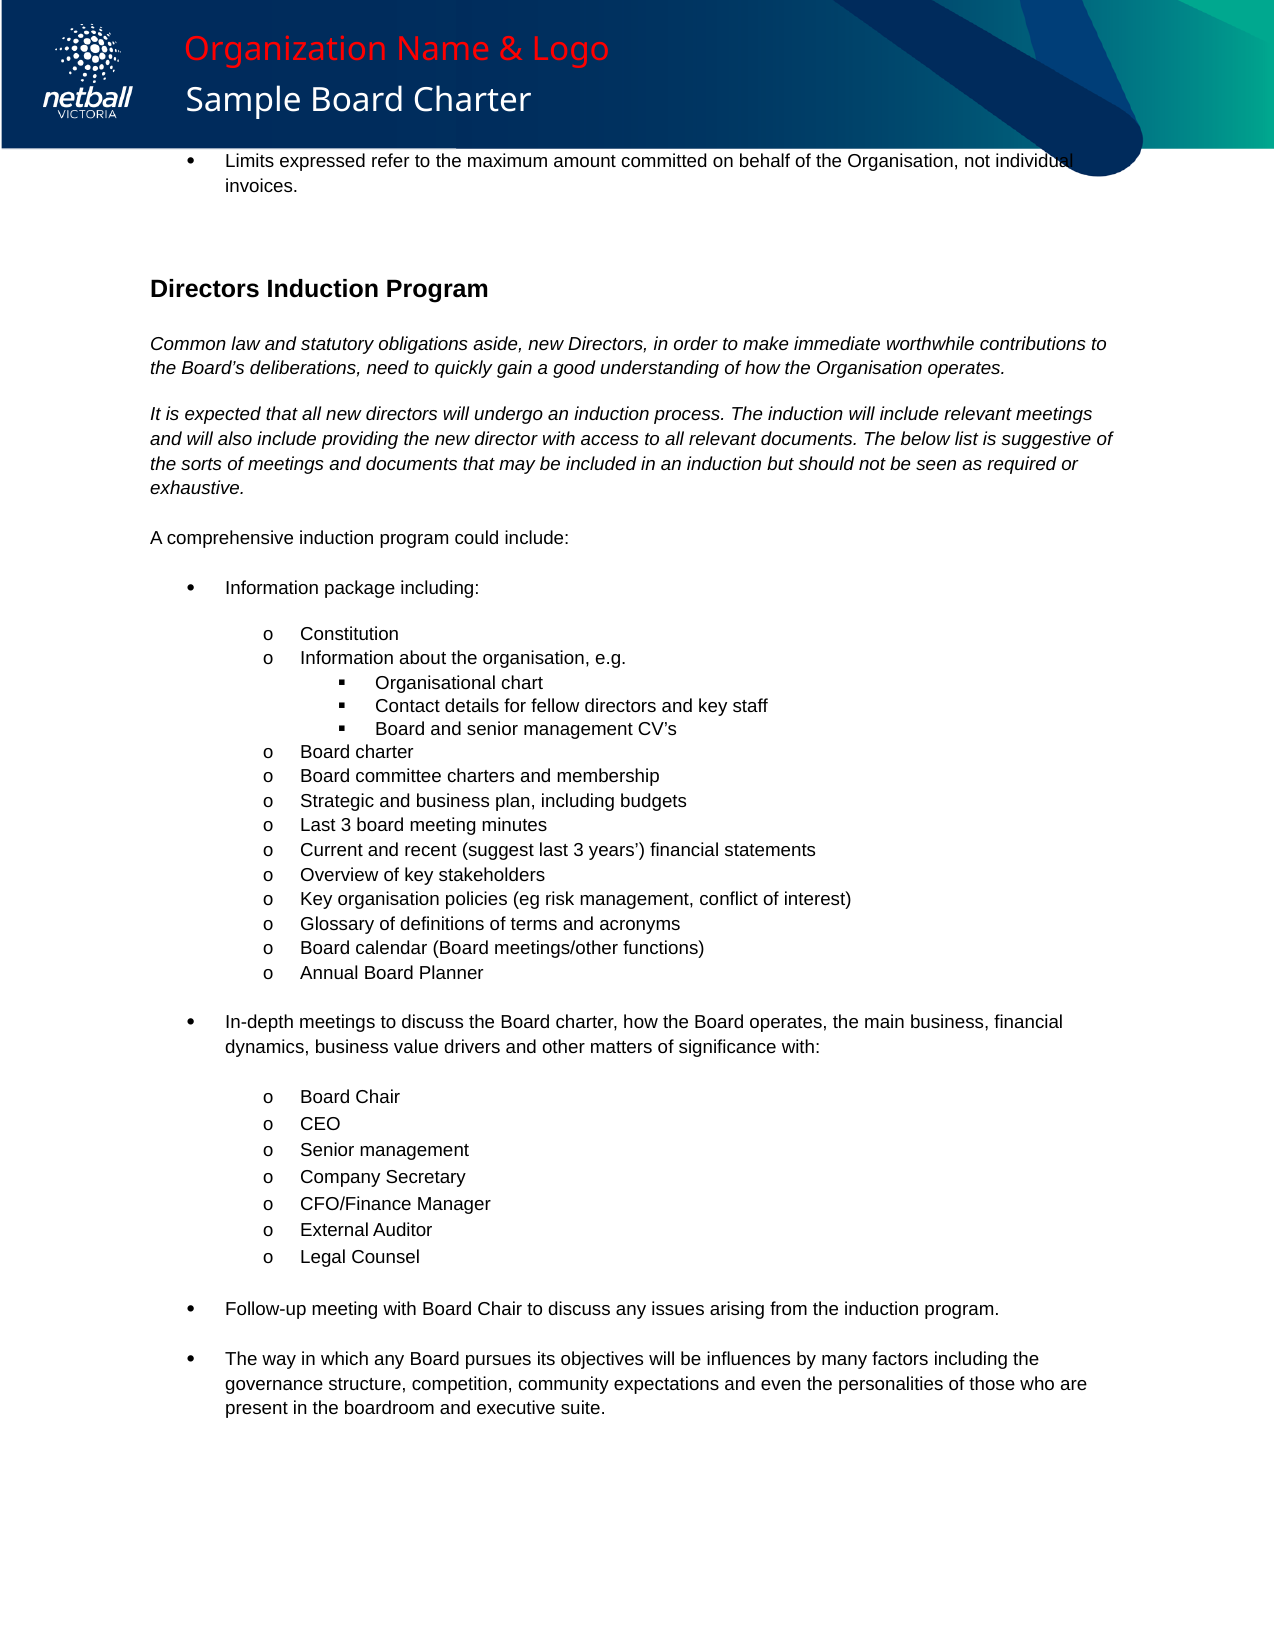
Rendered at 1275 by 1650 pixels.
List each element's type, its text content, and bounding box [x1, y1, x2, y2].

list CFO/Finance Manager [262, 1193, 1125, 1216]
list Board calendar (Board meetings/other functions) [262, 937, 1125, 960]
list Senior management [262, 1139, 1125, 1162]
text Common law and statutory obligations aside, new Directors, in order to make immediate worthwhile contributions to the Board’s deliberations, need to quickly gain a good understanding of how the Organisation operates. [150, 332, 1125, 379]
list Board charter [262, 740, 1125, 764]
list Company Secretary [262, 1166, 1125, 1189]
list Constitution [262, 622, 1125, 646]
list Strategic and business plan, including budgets [262, 789, 1125, 813]
list Follow-up meeting with Board Chair to discuss any issues arising from the induction program. [187, 1298, 1125, 1319]
list External Auditor [262, 1219, 1125, 1242]
list In-depth meetings to discuss the Board charter, how the Board operates, the main business, financial dynamics, business value drivers and other matters of significance with: [187, 1011, 1125, 1058]
list Board Chair [262, 1086, 1125, 1109]
list Glossary of definitions of terms and acronyms [262, 912, 1125, 936]
list Contact details for fellow directors and key staff [337, 694, 1125, 716]
list Board committee charters and membership [262, 765, 1125, 788]
list Current and recent (suggest last 3 years’) financial statements [262, 839, 1125, 862]
list Information about the organisation, e.g. [262, 647, 1125, 670]
text A comprehensive induction program could include: [150, 527, 1125, 548]
list Last 3 board meeting minutes [262, 814, 1125, 837]
list The way in which any Board pursues its objectives will be influences by many factors including the governance structure, competition, community expectations and even the personalities of those who are present in the boardroom and executive suite. [187, 1347, 1125, 1419]
list CEO [262, 1113, 1125, 1136]
list Annual Board Planner [262, 962, 1125, 985]
list Legal Counsel [262, 1246, 1125, 1269]
list Limits expressed refer to the maximum amount committed on behalf of the Organisation, not individual invoices. [187, 150, 1125, 196]
subtitle Directors Induction Program [150, 274, 1125, 303]
list Overview of key stakeholders [262, 863, 1125, 887]
list Information package including: [187, 577, 1125, 598]
picture [1, 0, 1274, 181]
list Organisational chart [337, 672, 1125, 693]
list Key organisation policies (eg risk management, conflict of interest) [262, 888, 1125, 911]
list Board and senior management CV’s [337, 717, 1125, 739]
text It is expected that all new directors will undergo an induction process. The induction will include relevant meetings and will also include providing the new director with access to all relevant documents. The below list is suggestive of the sorts of meetings and documents that may be included in an induction but should not be seen as required or exhaustive. [150, 403, 1125, 499]
